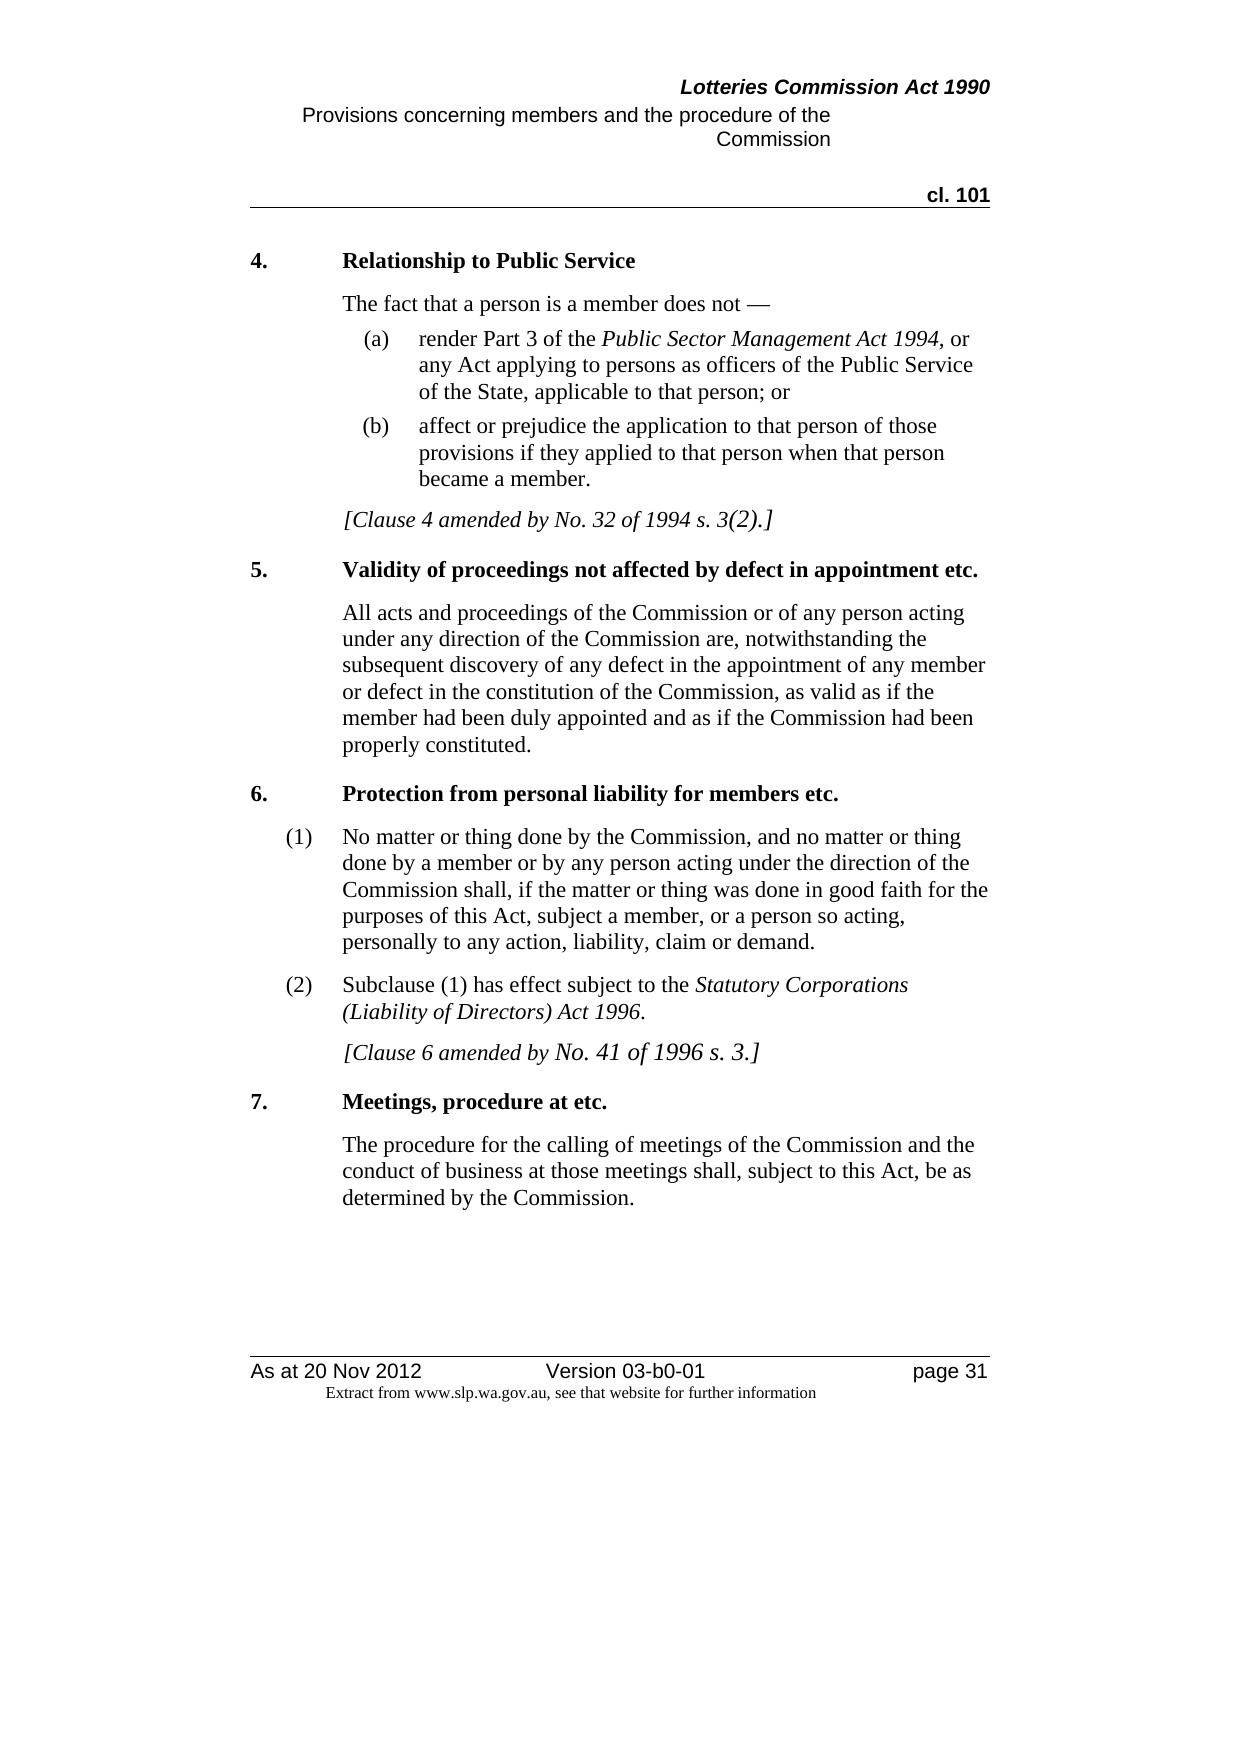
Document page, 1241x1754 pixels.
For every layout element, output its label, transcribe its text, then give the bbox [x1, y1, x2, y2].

subtitle 7. Meetings, procedure at etc. [250, 1088, 990, 1114]
subtitle 4. Relationship to Public Service [250, 247, 990, 274]
text [Clause 4 amended by No. 32 of 1994 s. 3(2).] [250, 504, 990, 533]
text The fact that a person is a member does not — [250, 291, 990, 317]
text (2) Subclause (1) has effect subject to the Statutory Corporations (Liability of Directors) Act 1996. [250, 971, 990, 1024]
text (b) affect or prejudice the application to that person of those provisions if they applied to that person when that person became a member. [250, 413, 990, 492]
text The procedure for the calling of meetings of the Commission and the conduct of business at those meetings shall, subject to this Act, be as determined by the Commission. [250, 1131, 990, 1210]
subtitle 6. Protection from personal liability for members etc. [250, 780, 990, 806]
text All acts and proceedings of the Commission or of any person acting under any direction of the Commission are, notwithstanding the subsequent discovery of any defect in the appointment of any member or defect in the constitution of the Commission, as valid as if the member had been duly appointed and as if the Commission had been properly constituted. [250, 599, 990, 757]
text [Clause 6 amended by No. 41 of 1996 s. 3.] [250, 1037, 990, 1065]
text (a) render Part 3 of the Public Sector Management Act 1994, or any Act applying to persons as officers of the Public Service of the State, applicable to that person; or [250, 325, 990, 404]
text (1) No matter or thing done by the Commission, and no matter or thing done by a member or by any person acting under the direction of the Commission shall, if the matter or thing was done in good faith for the purposes of this Act, subject a member, or a person so acting, personally to any action, liability, claim or demand. [250, 823, 990, 955]
subtitle 5. Validity of proceedings not affected by defect in appointment etc. [250, 556, 990, 582]
